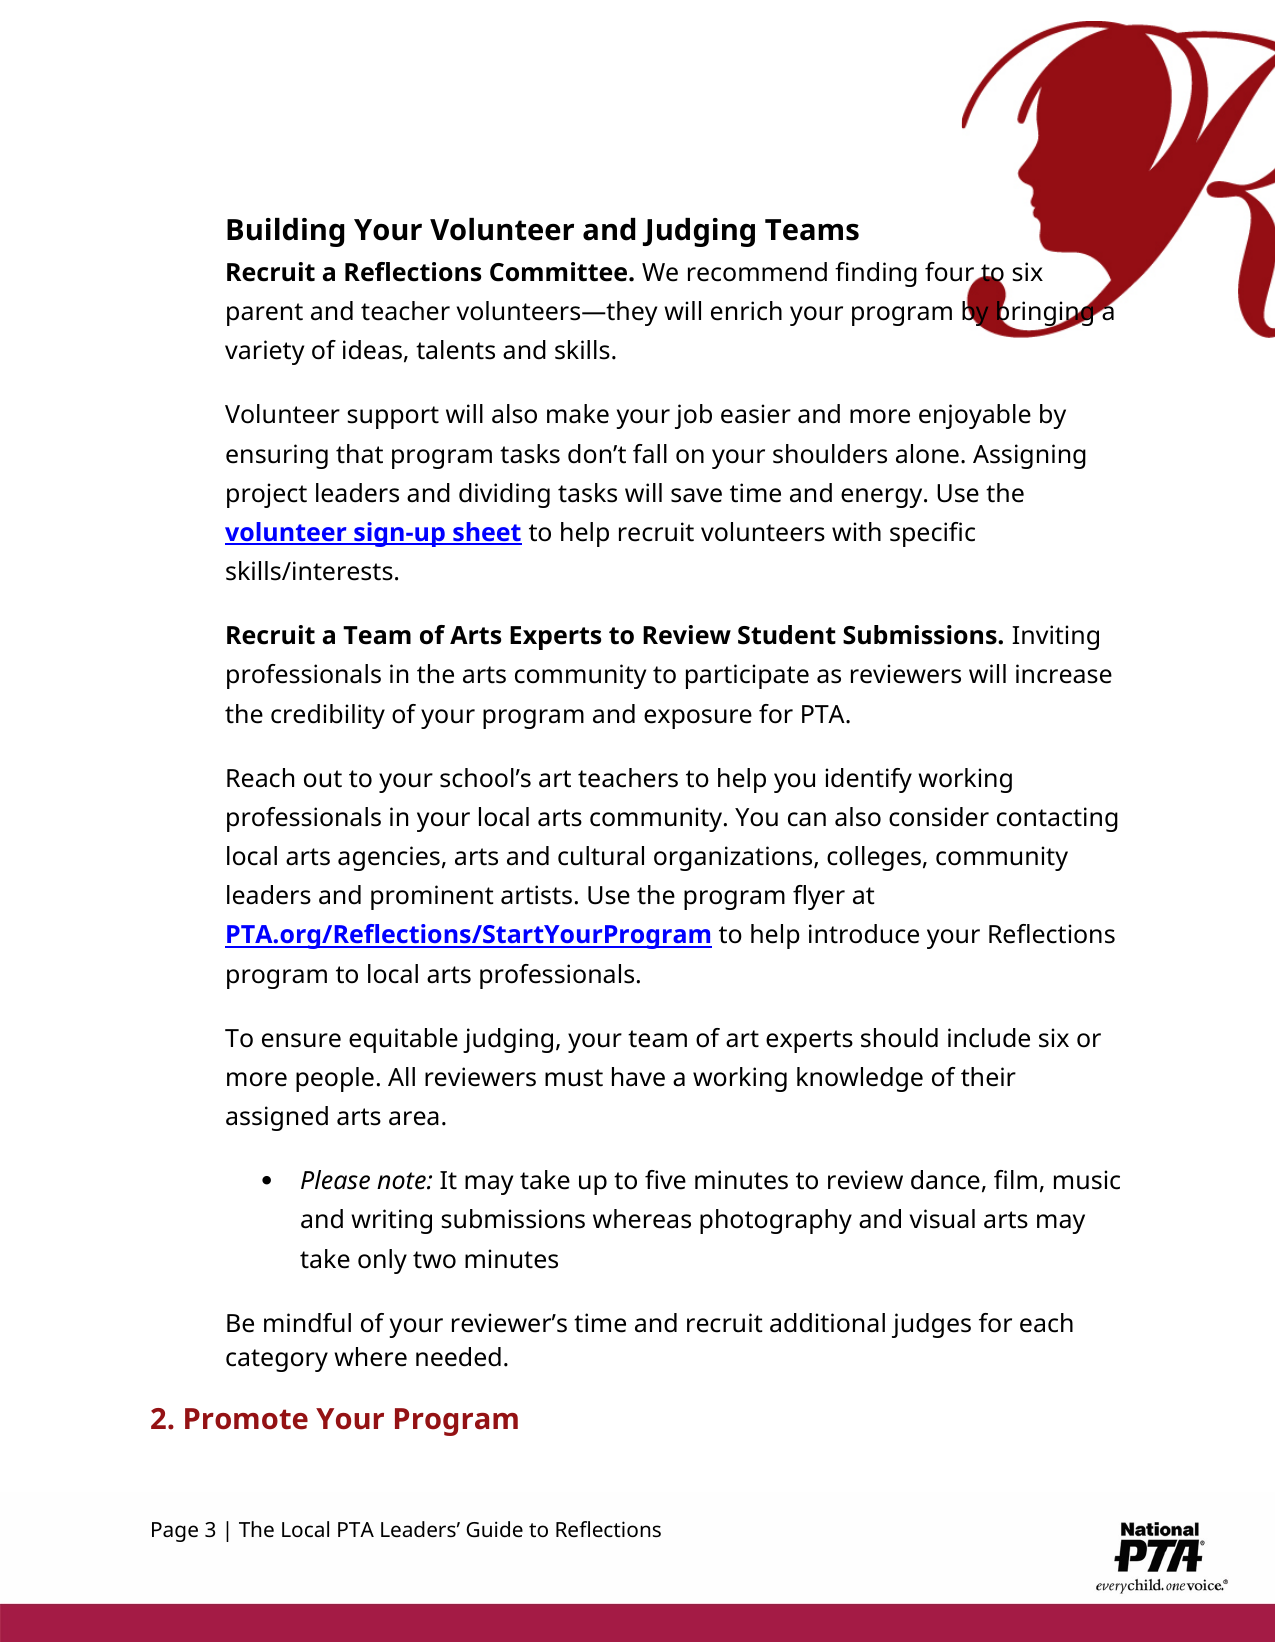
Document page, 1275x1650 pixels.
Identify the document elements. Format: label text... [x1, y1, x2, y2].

text Reach out to your school’s art teachers to help you identify working professionals in your local arts community. You can also consider contacting local arts agencies, arts and cultural organizations, colleges, community leaders and prominent artists. Use the program flyer at PTA.org/Reflections/StartYourProgram to help introduce your Reflections program to local arts professionals. [225, 761, 1125, 990]
subtitle Building Your Volunteer and Judging Teams [150, 209, 1125, 249]
picture [0, 1492, 1275, 1642]
text To ensure equitable judging, your team of art experts should include six or more people. All reviewers must have a working knowledge of their assigned arts area. [225, 1021, 1125, 1133]
text Be mindful of your reviewer’s time and recruit additional judges for each category where needed. [225, 1306, 1125, 1374]
list Please note: It may take up to five minutes to review dance, film, music and writing submissions whereas photography and visual arts may take only two minutes [262, 1163, 1125, 1275]
text Recruit a Team of Arts Experts to Review Student Submissions. Inviting professionals in the arts community to participate as reviewers will increase the credibility of your program and exposure for PTA. [225, 618, 1125, 730]
picture [961, 21, 1275, 338]
text Volunteer support will also make your job easier and more enjoyable by ensuring that program tasks don’t fall on your shoulders alone. Assigning project leaders and dividing tasks will save time and energy. Use the volunteer sign-up sheet to help recruit volunteers with specific skills/interests. [225, 397, 1125, 588]
text Recruit a Reflections Committee. We recommend finding four to six parent and teacher volunteers—they will enrich your program by bringing a variety of ideas, talents and skills. [225, 255, 1125, 367]
subtitle 2. Promote Your Program [150, 1399, 1125, 1438]
